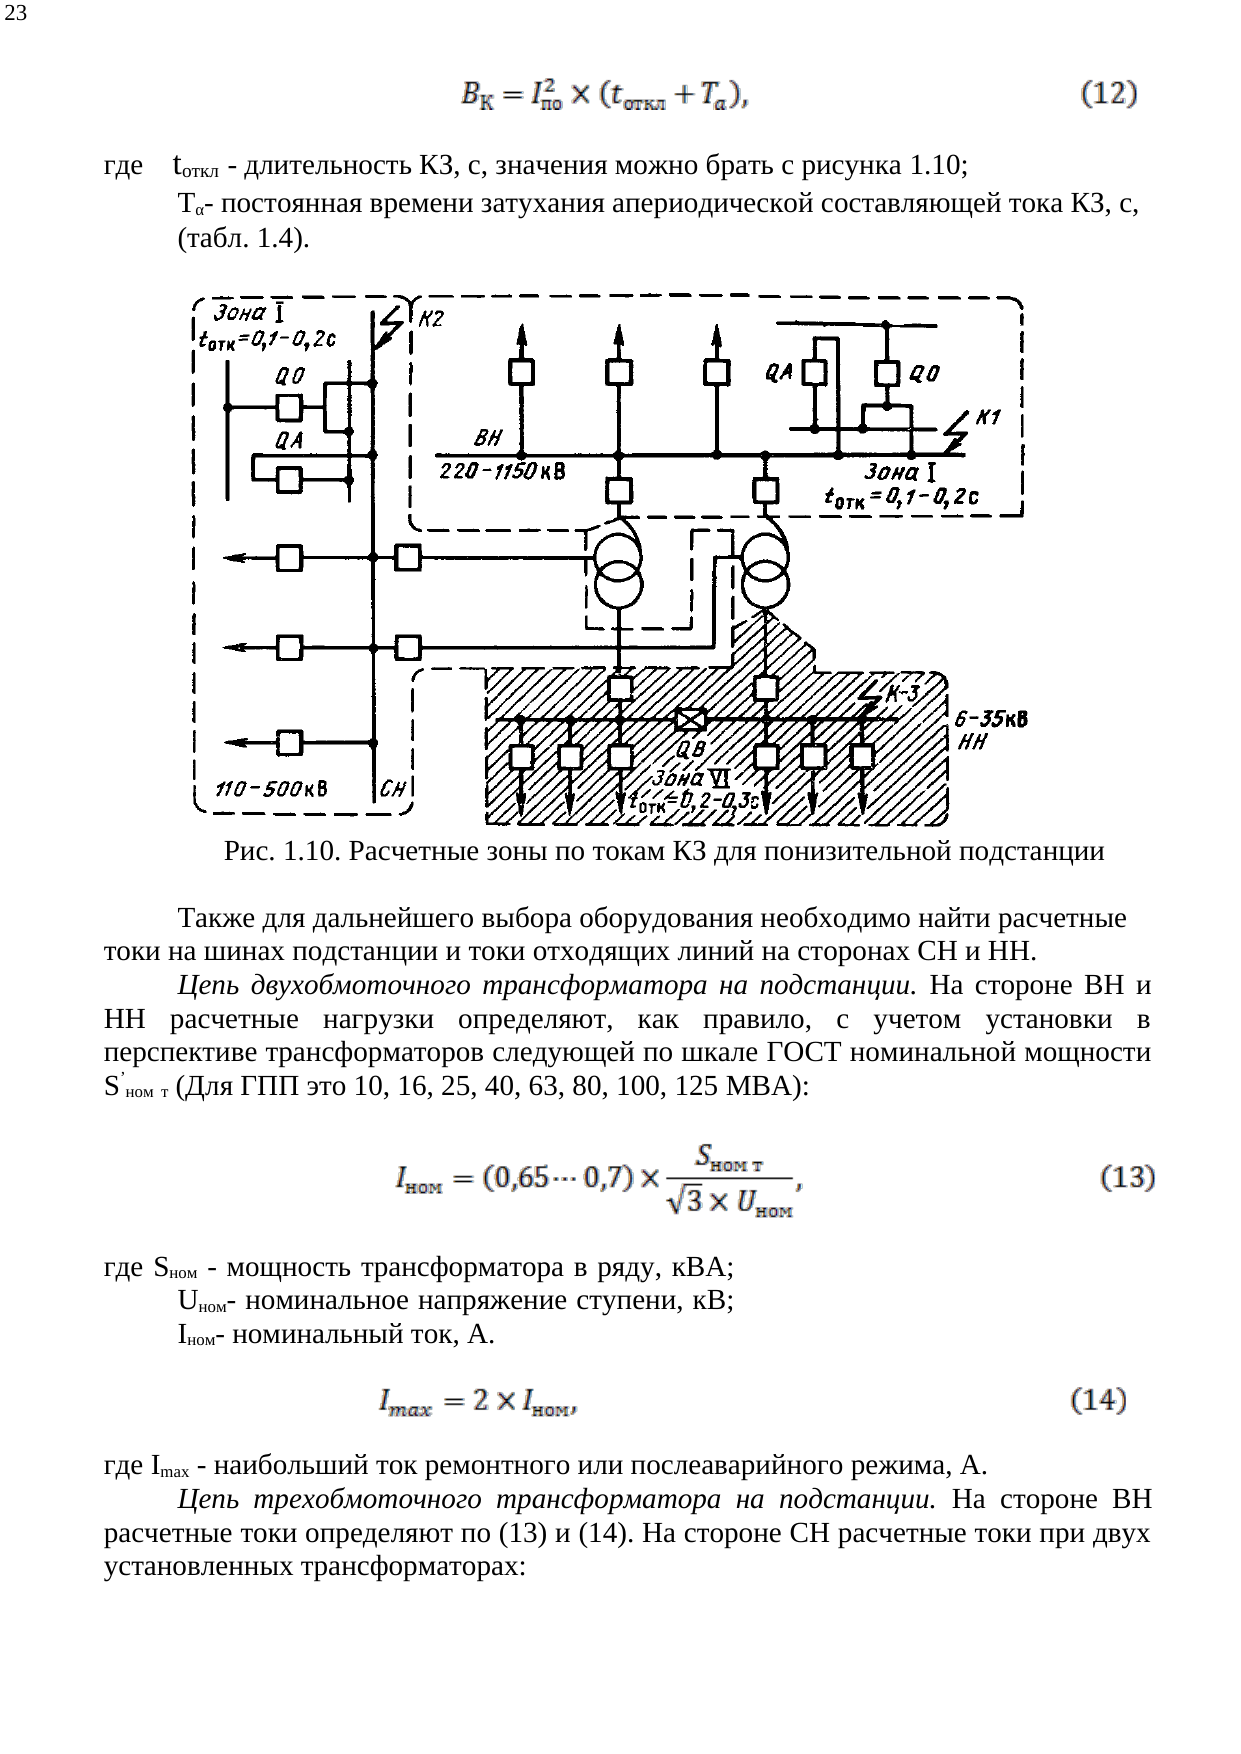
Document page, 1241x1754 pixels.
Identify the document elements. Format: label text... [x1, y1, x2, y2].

picture [198, 75, 1138, 110]
text токи на шинах подстанции и токи отходящих линий на сторонах СН и НН. [103, 934, 1205, 967]
text где tоткл - длительность КЗ, с, значения можно брать с рисунка 1.10; [103, 143, 1205, 182]
text Тα- постоянная времени затухания апериодической составляющей тока КЗ, с, (табл. 1.4). [177, 186, 1205, 254]
picture [177, 1135, 1156, 1219]
text где Sном - мощность трансформатора в ряду, кВА; Uном- номинальное напряжение ступени, кВ; Iном- номинальный ток, А. [103, 1162, 735, 1349]
text Рис. 1.10. Расчетные зоны по токам КЗ для понизительной подстанции Также для дальнейшего выбора оборудования необходимо найти расчетные [177, 800, 1129, 934]
text где Imax - наибольший ток ремонтного или послеаварийного режима, А. [103, 1448, 1205, 1481]
picture [191, 293, 1028, 800]
picture [200, 1383, 1126, 1418]
text Цепь двухобмоточного трансформатора на подстанции. На стороне ВН и НН расчетные нагрузки определяют, как правило, с учетом установки в перспективе трансформаторов следующей по шкале ГОСТ номинальной мощности S’ном т (Для ГПП это 10, 16, 25, 40, 63, 80, 100, 125 МВА): [103, 967, 1152, 1102]
text Цепь трехобмоточного трансформатора на подстанции. На стороне ВН расчетные токи определяют по (13) и (14). На стороне СН расчетные токи при двух установленных трансформаторах: [103, 1481, 1152, 1582]
